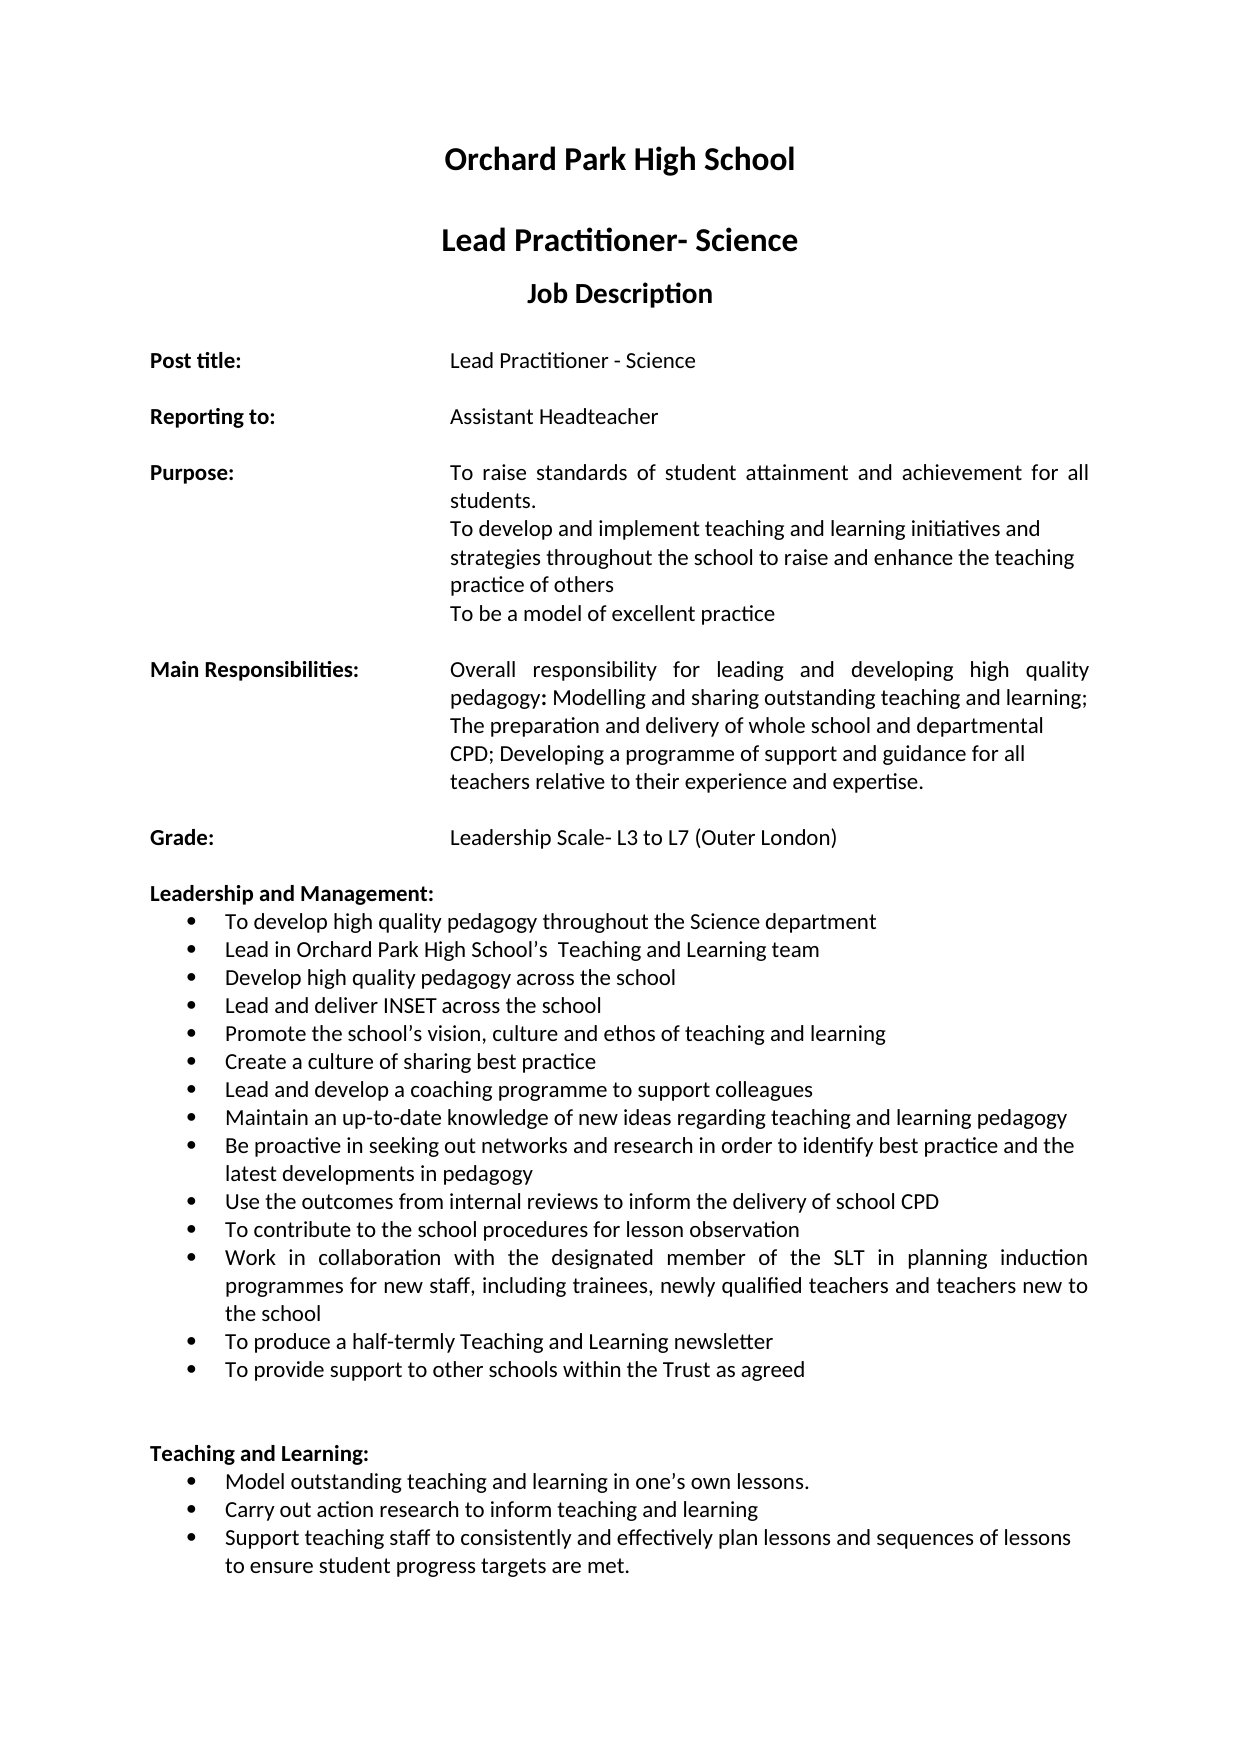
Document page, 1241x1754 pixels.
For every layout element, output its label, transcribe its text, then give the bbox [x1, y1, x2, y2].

text To be a model of excellent practice [450, 599, 1090, 627]
list Develop high quality pedagogy across the school [187, 963, 1090, 991]
text Grade: Leadership Scale- L3 to L7 (Outer London) [150, 823, 1090, 851]
text Leadership and Management: [150, 879, 1090, 907]
list Promote the school’s vision, culture and ethos of teaching and learning [187, 1019, 1090, 1047]
list To produce a half-termly Teaching and Learning newsletter [187, 1327, 1090, 1355]
list Be proactive in seeking out networks and research in order to identify best practice and the latest developments in pedagogy [187, 1131, 1090, 1187]
text Job Description [150, 275, 1090, 311]
list Create a culture of sharing best practice [187, 1047, 1090, 1075]
list Work in collaboration with the designated member of the SLT in planning induction programmes for new staff, including trainees, newly qualified teachers and teachers new to the school [187, 1243, 1090, 1327]
list To develop high quality pedagogy throughout the Science department [187, 907, 1090, 935]
list Maintain an up-to-date knowledge of new ideas regarding teaching and learning pedagogy [187, 1103, 1090, 1131]
text Orchard Park High School [150, 138, 1090, 178]
list Carry out action research to inform teaching and learning [187, 1495, 1090, 1523]
text Main Responsibilities: Overall responsibility for leading and developing high quality pedagogy: Modelling and sharing outstanding teaching and learning; [150, 655, 1090, 711]
text Purpose: To raise standards of student attainment and achievement for all students. [150, 458, 1090, 514]
text Post title: Lead Practitioner - Science [150, 346, 1090, 374]
text Teaching and Learning: [150, 1439, 1090, 1467]
list Lead and deliver INSET across the school [187, 991, 1090, 1019]
text To develop and implement teaching and learning initiatives and strategies throughout the school to raise and enhance the teaching practice of others [450, 514, 1090, 599]
list To contribute to the school procedures for lesson observation [187, 1215, 1090, 1243]
text Reporting to: Assistant Headteacher [150, 402, 1090, 431]
text Lead Practitioner- Science [150, 219, 1090, 260]
list To provide support to other schools within the Trust as agreed [187, 1355, 1090, 1383]
list Use the outcomes from internal reviews to inform the delivery of school CPD [187, 1187, 1090, 1215]
list Lead in Orchard Park High School’s Teaching and Learning team [187, 935, 1090, 963]
list Lead and develop a coaching programme to support colleagues [187, 1075, 1090, 1103]
list Support teaching staff to consistently and effectively plan lessons and sequences of lessons to ensure student progress targets are met. [187, 1523, 1090, 1579]
list Model outstanding teaching and learning in one’s own lessons. [187, 1467, 1090, 1495]
text The preparation and delivery of whole school and departmental CPD; Developing a programme of support and guidance for all teachers relative to their experience and expertise. [450, 711, 1090, 795]
